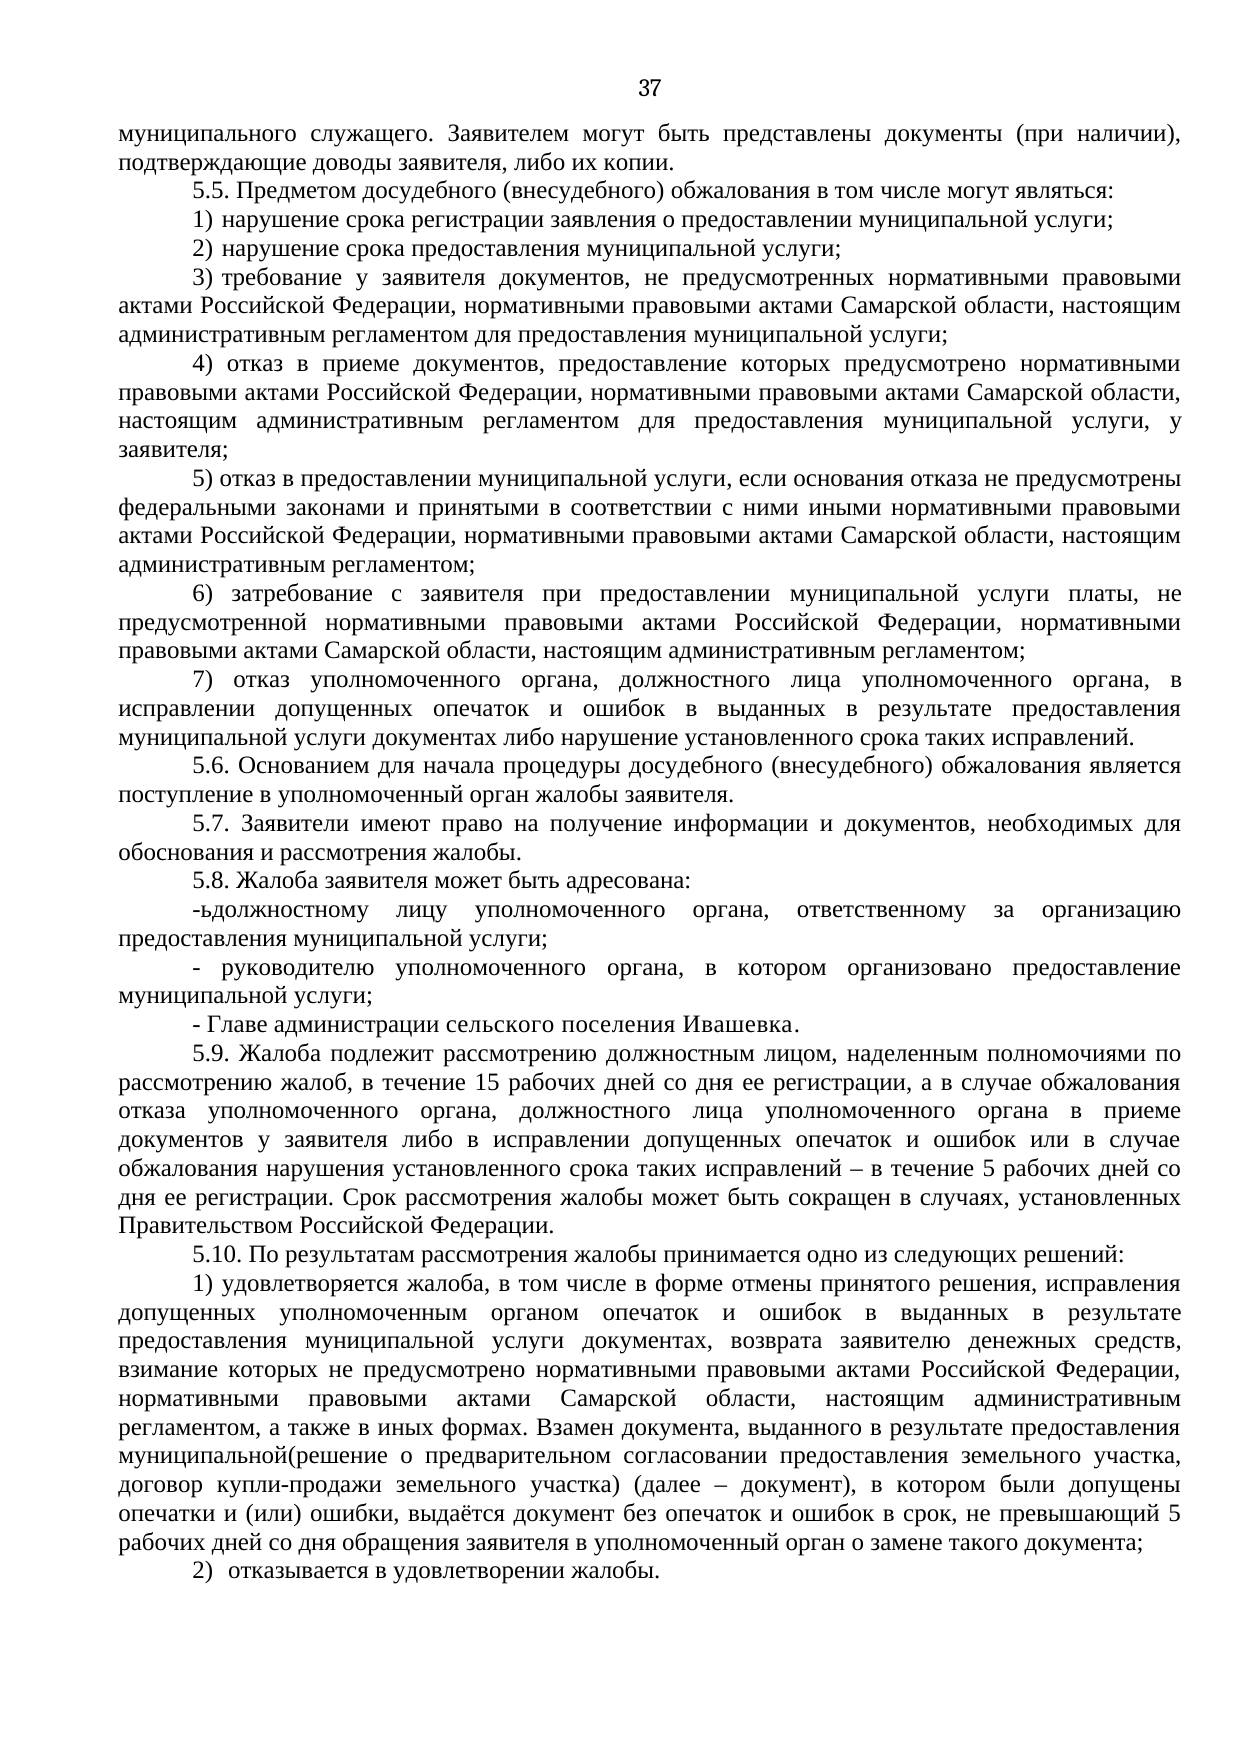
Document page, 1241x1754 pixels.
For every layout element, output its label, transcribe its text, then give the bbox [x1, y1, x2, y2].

text 5.5. Предметом досудебного (внесудебного) обжалования в том числе могут являться: [118, 176, 1182, 204]
text - Главе администрации сельского поселения Ивашевка. [118, 1009, 1182, 1038]
list отказывается в удовлетворении жалобы. [118, 1556, 1182, 1584]
text -ьдолжностному лицу уполномоченного органа, ответственному за организацию предоставления муниципальной услуги; [118, 894, 1182, 952]
list удовлетворяется жалоба, в том числе в форме отмены принятого решения, исправления допущенных уполномоченным органом опечаток и ошибок в выданных в результате предоставления муниципальной услуги документах, возврата заявителю денежных средств, взимание которых не предусмотрено нормативными правовыми актами Российской Федерации, нормативными правовыми актами Самарской области, настоящим административным регламентом, а также в иных формах. Взамен документа, выданного в результате предоставления муниципальной(решение о предварительном согласовании предоставления земельного участка, договор купли-продажи земельного участка) (далее – документ), в котором были допущены опечатки и (или) ошибки, выдаётся документ без опечаток и ошибок в срок, не превышающий 5 рабочих дней со дня обращения заявителя в уполномоченный орган о замене такого документа; [118, 1268, 1182, 1556]
list нарушение срока предоставления муниципальной услуги; [118, 233, 1182, 262]
text 5.7. Заявители имеют право на получение информации и документов, необходимых для обоснования и рассмотрения жалобы. [118, 808, 1182, 866]
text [118, 118, 1182, 176]
list требование у заявителя документов, не предусмотренных нормативными правовыми актами Российской Федерации, нормативными правовыми актами Самарской области, настоящим административным регламентом для предоставления муниципальной услуги; [118, 262, 1182, 348]
text - руководителю уполномоченного органа, в котором организовано предоставление муниципальной услуги; [118, 952, 1182, 1009]
text 5.10. По результатам рассмотрения жалобы принимается одно из следующих решений: [118, 1239, 1182, 1268]
text 5.8. Жалоба заявителя может быть адресована: [118, 866, 1182, 894]
list нарушение срока регистрации заявления о предоставлении муниципальной услуги; [118, 204, 1182, 233]
text 7) отказ уполномоченного органа, должностного лица уполномоченного органа, в исправлении допущенных опечаток и ошибок в выданных в результате предоставления муниципальной услуги документах либо нарушение установленного срока таких исправлений. [118, 664, 1182, 751]
text 5.6. Основанием для начала процедуры досудебного (внесудебного) обжалования является поступление в уполномоченный орган жалобы заявителя. [118, 751, 1182, 808]
text 4) отказ в приеме документов, предоставление которых предусмотрено нормативными правовыми актами Российской Федерации, нормативными правовыми актами Самарской области, настоящим административным регламентом для предоставления муниципальной услуги, у заявителя; [118, 348, 1182, 463]
text 5) отказ в предоставлении муниципальной услуги, если основания отказа не предусмотрены федеральными законами и принятыми в соответствии с ними иными нормативными правовыми актами Российской Федерации, нормативными правовыми актами Самарской области, настоящим административным регламентом; [118, 463, 1182, 578]
text 6) затребование с заявителя при предоставлении муниципальной услуги платы, не предусмотренной нормативными правовыми актами Российской Федерации, нормативными правовыми актами Самарской области, настоящим административным регламентом; [118, 578, 1182, 664]
text 5.9. Жалоба подлежит рассмотрению должностным лицом, наделенным полномочиями по рассмотрению жалоб, в течение 15 рабочих дней со дня ее регистрации, а в случае обжалования отказа уполномоченного органа, должностного лица уполномоченного органа в приеме документов у заявителя либо в исправлении допущенных опечаток и ошибок или в случае обжалования нарушения установленного срока таких исправлений – в течение 5 рабочих дней со дня ее регистрации. Срок рассмотрения жалобы может быть сокращен в случаях, установленных Правительством Российской Федерации. [118, 1038, 1182, 1239]
